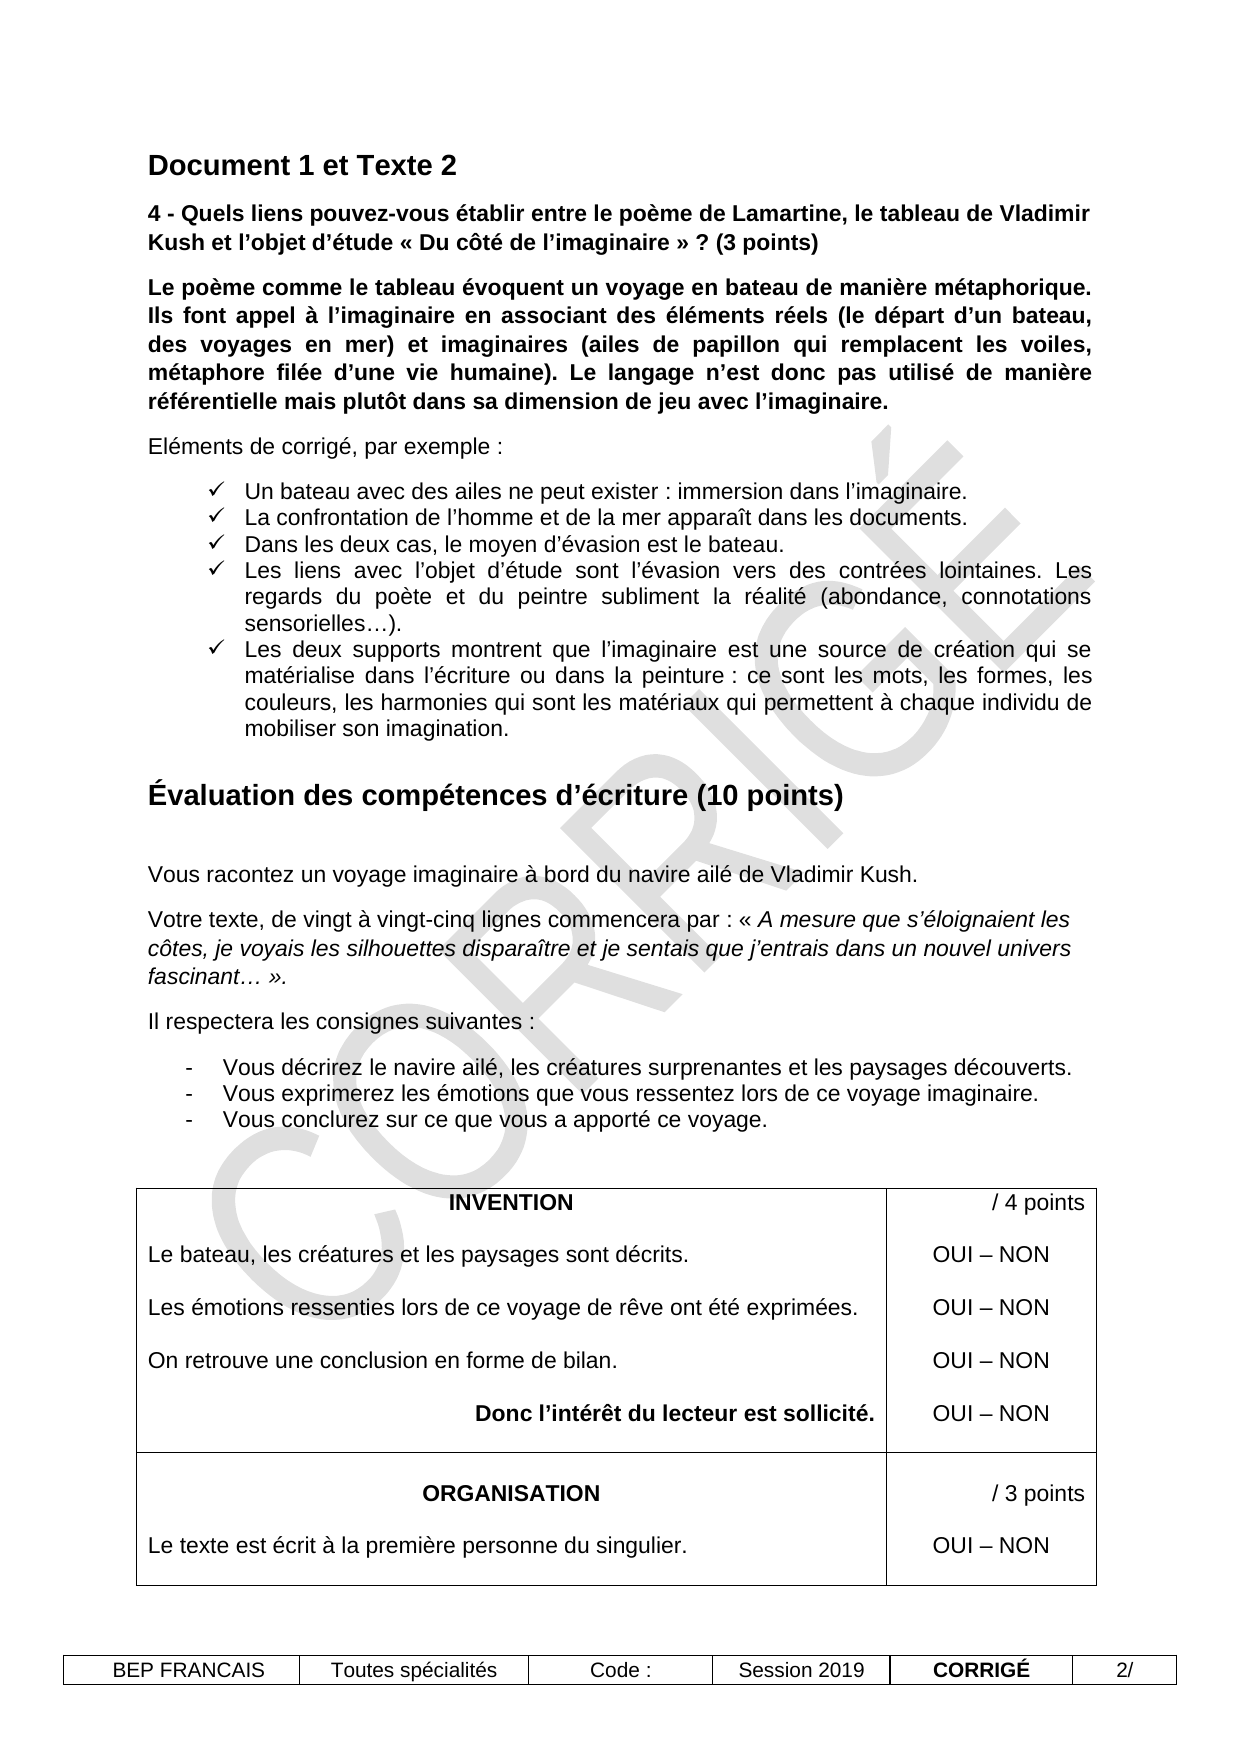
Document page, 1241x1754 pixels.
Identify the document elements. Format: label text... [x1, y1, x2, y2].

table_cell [887, 1453, 1096, 1585]
list Vous décrirez le navire ailé, les créatures surprenantes et les paysages découverts. [185, 1053, 1093, 1080]
text Vous racontez un voyage imaginaire à bord du navire ailé de Vladimir Kush. [148, 861, 1093, 888]
text Évaluation des compétences d’écriture (10 points) [148, 778, 1093, 812]
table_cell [137, 1453, 886, 1585]
text Votre texte, de vingt à vingt-cinq lignes commencera par : « A mesure que s’éloignaient les côtes, je voyais les silhouettes disparaître et je sentais que j’entrais dans un nouvel univers fascinant… ». [148, 906, 1093, 989]
list La confrontation de l’homme et de la mer apparaît dans les documents. [207, 504, 1093, 531]
text 4 - Quels liens pouvez-vous établir entre le poème de Lamartine, le tableau de Vladimir Kush et l’objet d’étude « Du côté de l’imaginaire » ? (3 points) [148, 200, 1093, 255]
text Le poème comme le tableau évoquent un voyage en bateau de manière métaphorique. Ils font appel à l’imaginaire en associant des éléments réels (le départ d’un bateau, des voyages en mer) et imaginaires (ailes de papillon qui remplacent les voiles, métaphore filée d’une vie humaine). Le langage n’est donc pas utilisé de manière référentielle mais plutôt dans sa dimension de jeu avec l’imaginaire. [148, 274, 1093, 414]
list Les liens avec l’objet d’étude sont l’évasion vers des contrées lointaines. Les regards du poète et du peintre subliment la réalité (abondance, connotations sensorielles…). [207, 557, 1093, 636]
text Document 1 et Texte 2 [148, 148, 1093, 181]
table_header INVENTION Le bateau, les créatures et les paysages sont décrits. Les émotions ressenties lors de ce voyage de rêve ont été exprimées. On retrouve une conclusion en forme de bilan. Donc l’intérêt du lecteur est sollicité. [137, 1189, 886, 1452]
list Un bateau avec des ailes ne peut exister : immersion dans l’imaginaire. [207, 478, 1093, 504]
text Eléments de corrigé, par exemple : [148, 433, 1093, 459]
list Vous exprimerez les émotions que vous ressentez lors de ce voyage imaginaire. [185, 1080, 1093, 1106]
list Les deux supports montrent que l’imaginaire est une source de création qui se matérialise dans l’écriture ou dans la peinture : ce sont les mots, les formes, les couleurs, les harmonies qui sont les matériaux qui permettent à chaque individu de mobiliser son imagination. [207, 636, 1093, 741]
list Vous conclurez sur ce que vous a apporté ce voyage. [185, 1106, 1093, 1132]
table_header / 4 points OUI – NON OUI – NON OUI – NON OUI – NON [887, 1189, 1096, 1452]
list Dans les deux cas, le moyen d’évasion est le bateau. [207, 531, 1093, 557]
text Il respectera les consignes suivantes : [148, 1008, 1093, 1035]
